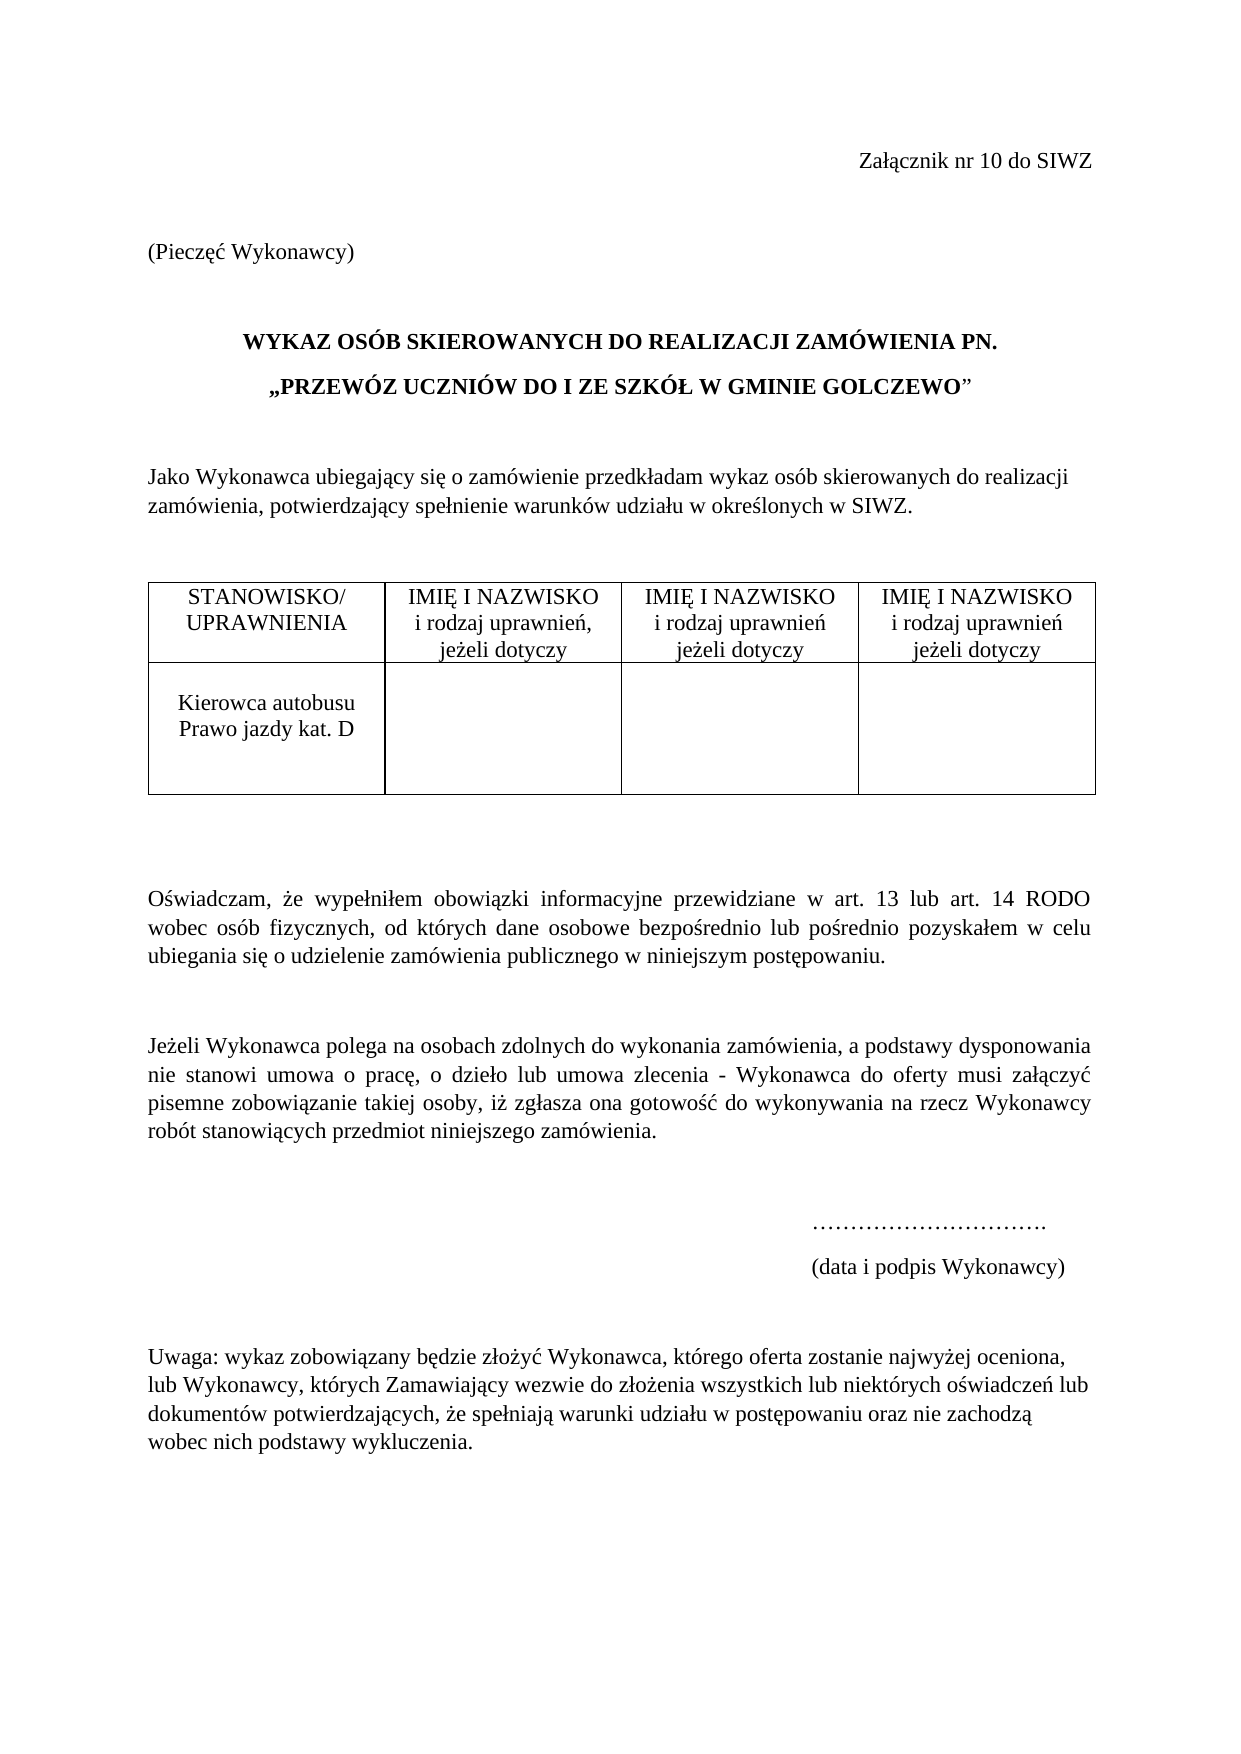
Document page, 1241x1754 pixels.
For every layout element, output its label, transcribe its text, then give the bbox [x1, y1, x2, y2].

text „PRZEWÓZ UCZNIÓW DO I ZE SZKÓŁ W GMINIE GOLCZEWO” [148, 373, 1093, 399]
text (Pieczęć Wykonawcy) [148, 238, 1093, 264]
table_cell [622, 663, 858, 794]
text Załącznik nr 10 do SIWZ [148, 148, 1093, 174]
text (data i podpis Wykonawcy) [148, 1253, 1093, 1279]
text Uwaga: wykaz zobowiązany będzie złożyć Wykonawca, którego oferta zostanie najwyżej oceniona, lub Wykonawcy, których Zamawiający wezwie do złożenia wszystkich lub niektórych oświadczeń lub dokumentów potwierdzających, że spełniają warunki udziału w postępowaniu oraz nie zachodzą wobec nich podstawy wykluczenia. [148, 1343, 1093, 1455]
text WYKAZ OSÓB SKIEROWANYCH DO REALIZACJI ZAMÓWIENIA PN. [148, 328, 1093, 354]
text Jeżeli Wykonawca polega na osobach zdolnych do wykonania zamówienia, a podstawy dysponowania nie stanowi umowa o pracę, o dzieło lub umowa zlecenia - Wykonawca do oferty musi załączyć pisemne zobowiązanie takiej osoby, iż zgłasza ona gotowość do wykonywania na rzecz Wykonawcy robót stanowiących przedmiot niniejszego zamówienia. [148, 1032, 1093, 1144]
table_header IMIĘ I NAZWISKO i rodzaj uprawnień, jeżeli dotyczy [386, 583, 621, 662]
text Oświadczam, że wypełniłem obowiązki informacyjne przewidziane w art. 13 lub art. 14 RODO wobec osób fizycznych, od których dane osobowe bezpośrednio lub pośrednio pozyskałem w celu ubiegania się o udzielenie zamówienia publicznego w niniejszym postępowaniu. [148, 885, 1093, 968]
text Jako Wykonawca ubiegający się o zamówienie przedkładam wykaz osób skierowanych do realizacji zamówienia, potwierdzający spełnienie warunków udziału w określonych w SIWZ. [148, 463, 1093, 518]
table_header IMIĘ I NAZWISKO i rodzaj uprawnień jeżeli dotyczy [859, 583, 1095, 662]
table_cell [859, 663, 1095, 794]
table_cell Kierowca autobusu Prawo jazdy kat. D [149, 663, 384, 794]
table_header STANOWISKO/ UPRAWNIENIA [149, 583, 384, 662]
table_cell [386, 663, 621, 794]
text …………………………. [148, 1208, 1093, 1234]
table_header IMIĘ I NAZWISKO i rodzaj uprawnień jeżeli dotyczy [622, 583, 858, 662]
